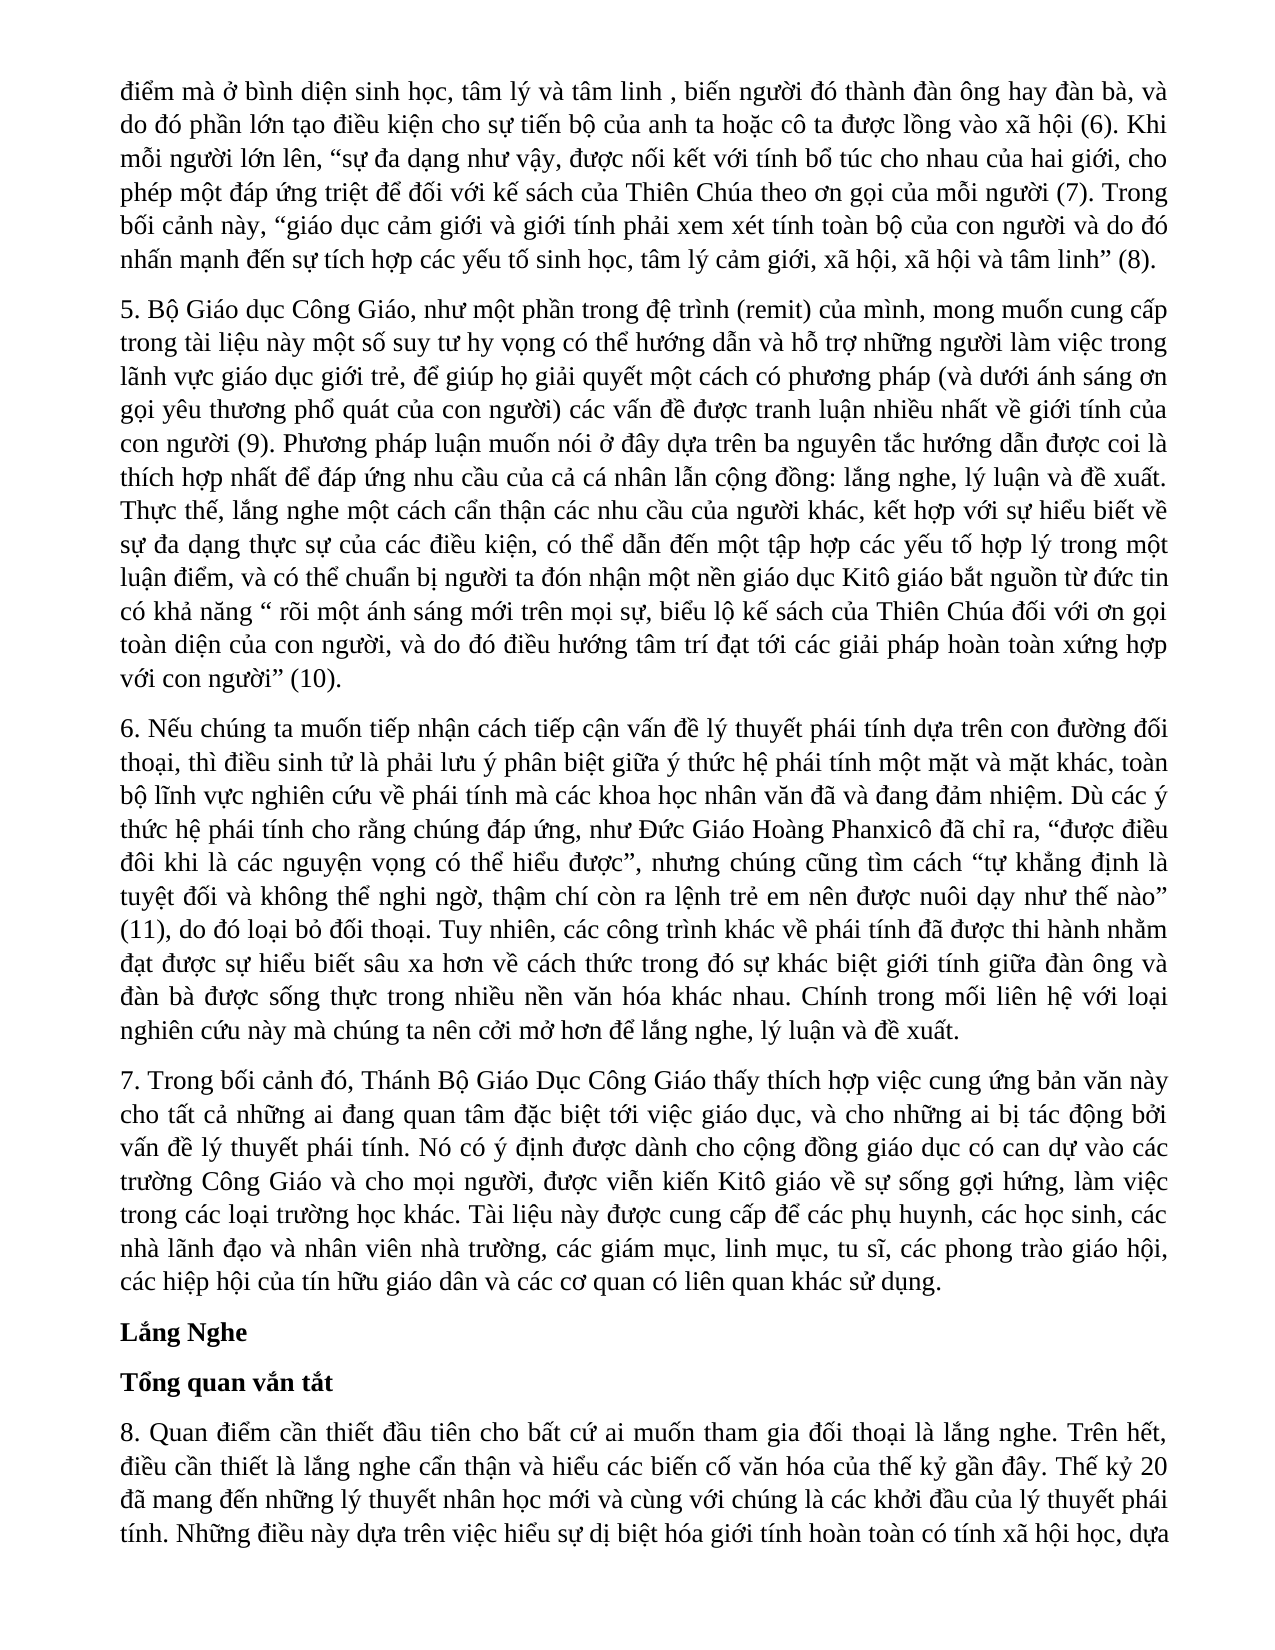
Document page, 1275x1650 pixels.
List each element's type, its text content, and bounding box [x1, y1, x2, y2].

text 6. Nếu chúng ta muốn tiếp nhận cách tiếp cận vấn đề lý thuyết phái tính dựa trên con đường đối thoại, thì điều sinh tử là phải lưu ý phân biệt giữa ý thức hệ phái tính một mặt và mặt khác, toàn bộ lĩnh vực nghiên cứu về phái tính mà các khoa học nhân văn đã và đang đảm nhiệm. Dù các ý thức hệ phái tính cho rằng chúng đáp ứng, như Đức Giáo Hoàng Phanxicô đã chỉ ra, “được điều đôi khi là các nguyện vọng có thể hiểu được”, nhưng chúng cũng tìm cách “tự khẳng định là tuyệt đối và không thể nghi ngờ, thậm chí còn ra lệnh trẻ em nên được nuôi dạy như thế nào” (11), do đó loại bỏ đối thoại. Tuy nhiên, các công trình khác về phái tính đã được thi hành nhằm đạt được sự hiểu biết sâu xa hơn về cách thức trong đó sự khác biệt giới tính giữa đàn ông và đàn bà được sống thực trong nhiều nền văn hóa khác nhau. Chính trong mối liên hệ với loại nghiên cứu này mà chúng ta nên cởi mở hơn để lắng nghe, lý luận và đề xuất. [120, 712, 1170, 1045]
text Tổng quan vắn tắt [120, 1366, 1170, 1397]
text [120, 1416, 1170, 1548]
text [120, 75, 1170, 274]
text 7. Trong bối cảnh đó, Thánh Bộ Giáo Dục Công Giáo thấy thích hợp việc cung ứng bản văn này cho tất cả những ai đang quan tâm đặc biệt tới việc giáo dục, và cho những ai bị tác động bởi vấn đề lý thuyết phái tính. Nó có ý định được dành cho cộng đồng giáo dục có can dự vào các trường Công Giáo và cho mọi người, được viễn kiến Kitô giáo về sự sống gợi hứng, làm việc trong các loại trường học khác. Tài liệu này được cung cấp để các phụ huynh, các học sinh, các nhà lãnh đạo và nhân viên nhà trường, các giám mục, linh mục, tu sĩ, các phong trào giáo hội, các hiệp hội của tín hữu giáo dân và các cơ quan có liên quan khác sử dụng. [120, 1064, 1170, 1297]
text Lắng Nghe [120, 1316, 1170, 1347]
text 5. Bộ Giáo dục Công Giáo, như một phần trong đệ trình (remit) của mình, mong muốn cung cấp trong tài liệu này một số suy tư hy vọng có thể hướng dẫn và hỗ trợ những người làm việc trong lãnh vực giáo dục giới trẻ, để giúp họ giải quyết một cách có phương pháp (và dưới ánh sáng ơn gọi yêu thương phổ quát của con người) các vấn đề được tranh luận nhiều nhất về giới tính của con người (9). Phương pháp luận muốn nói ở đây dựa trên ba nguyên tắc hướng dẫn được coi là thích hợp nhất để đáp ứng nhu cầu của cả cá nhân lẫn cộng đồng: lắng nghe, lý luận và đề xuất. Thực thế, lắng nghe một cách cẩn thận các nhu cầu của người khác, kết hợp với sự hiểu biết về sự đa dạng thực sự của các điều kiện, có thể dẫn đến một tập hợp các yếu tố hợp lý trong một luận điểm, và có thể chuẩn bị người ta đón nhận một nền giáo dục Kitô giáo bắt nguồn từ đức tin có khả năng “ rõi một ánh sáng mới trên mọi sự, biểu lộ kế sách của Thiên Chúa đối với ơn gọi toàn diện của con người, và do đó điều hướng tâm trí đạt tới các giải pháp hoàn toàn xứng hợp với con người” (10). [120, 293, 1170, 693]
